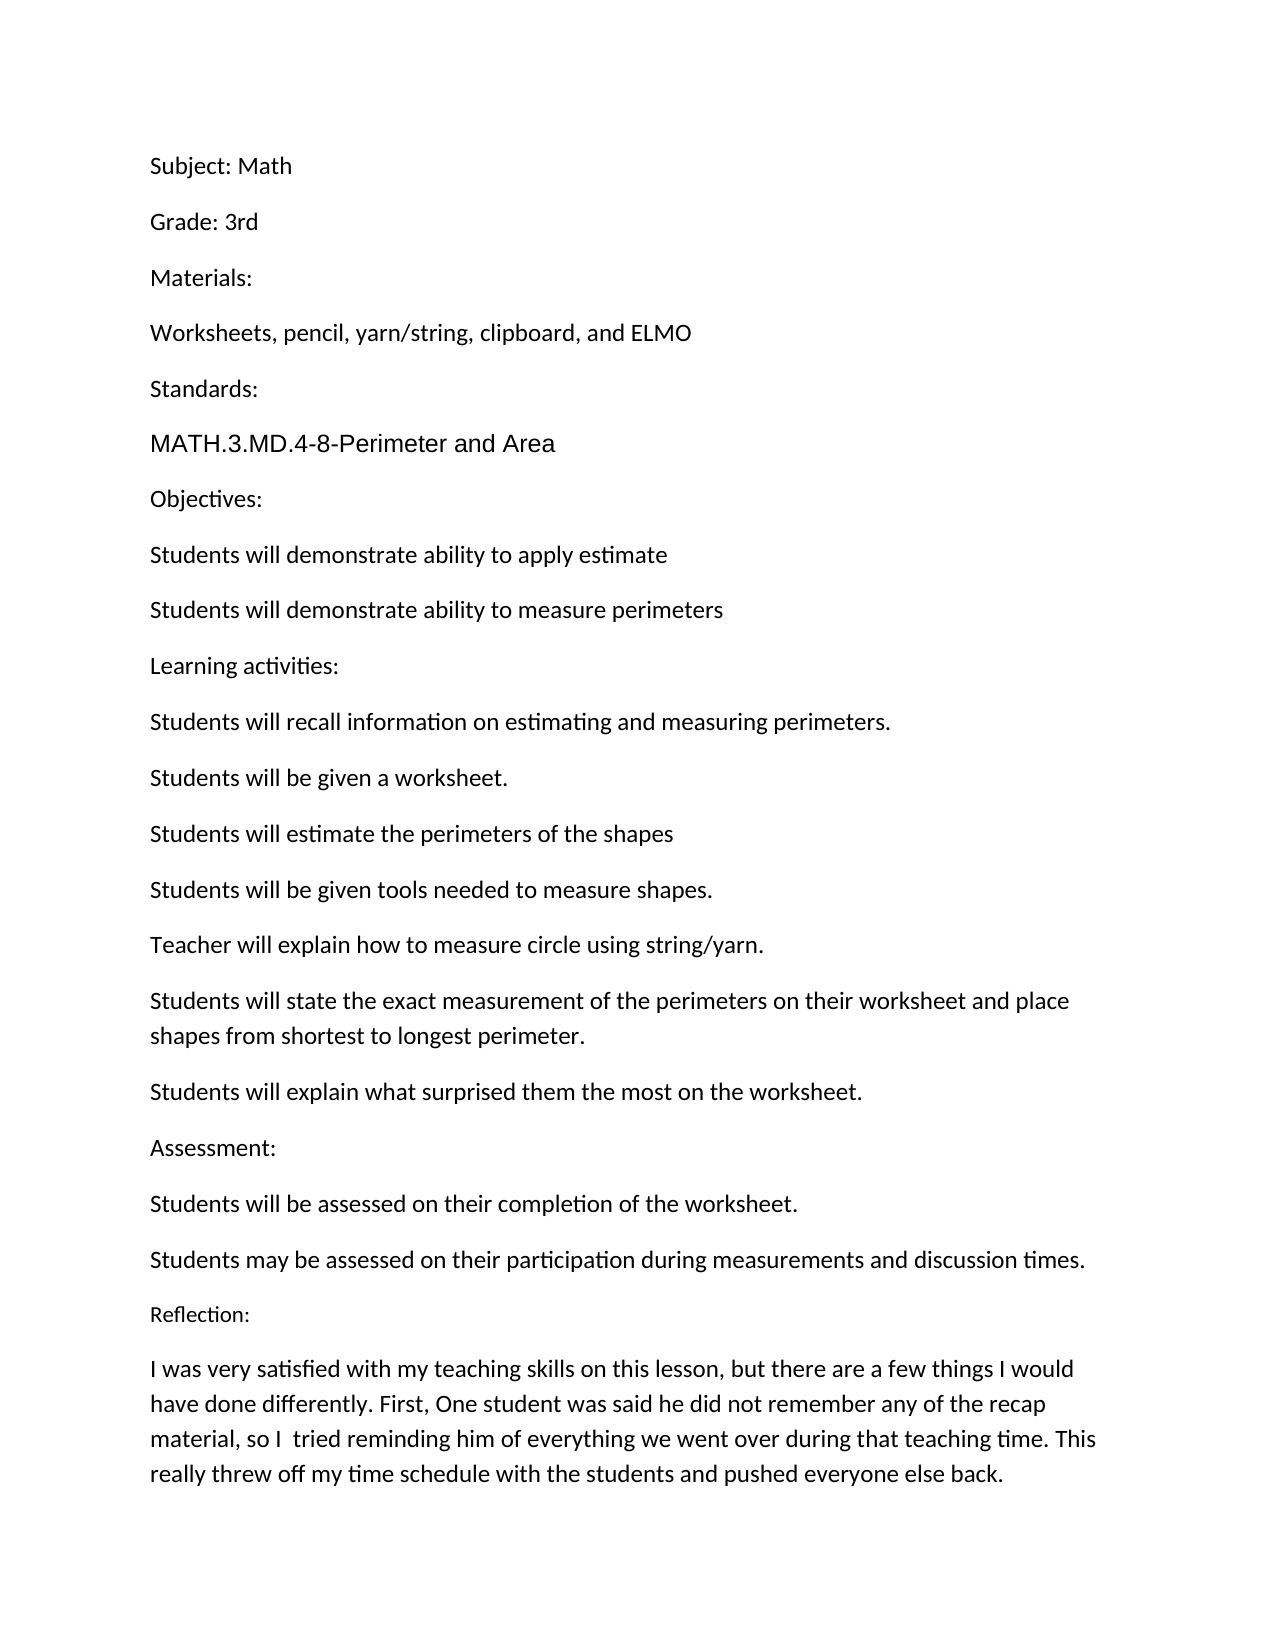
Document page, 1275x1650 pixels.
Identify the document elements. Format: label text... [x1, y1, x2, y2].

text Objectives: [150, 483, 1125, 513]
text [150, 1353, 1125, 1488]
text Standards: [150, 373, 1125, 404]
text Materials: [150, 262, 1125, 292]
text Worksheets, pencil, yarn/string, clipboard, and ELMO [150, 317, 1125, 348]
text Teacher will explain how to measure circle using string/yarn. [150, 930, 1125, 960]
text Students will demonstrate ability to measure perimeters [150, 595, 1125, 625]
text Reflection: [150, 1300, 1125, 1328]
text Students may be assessed on their participation during measurements and discussion times. [150, 1244, 1125, 1274]
text MATH.3.MD.4-8-Perimeter and Area [150, 429, 1125, 458]
text Students will estimate the perimeters of the shapes [150, 818, 1125, 848]
text Grade: 3rd [150, 206, 1125, 236]
text Assessment: [150, 1132, 1125, 1163]
text Students will state the exact measurement of the perimeters on their worksheet and place shapes from shortest to longest perimeter. [150, 986, 1125, 1051]
text Learning activities: [150, 651, 1125, 681]
text Students will be assessed on their completion of the worksheet. [150, 1188, 1125, 1218]
text Students will be given tools needed to measure shapes. [150, 874, 1125, 904]
text Students will demonstrate ability to apply estimate [150, 539, 1125, 569]
text Students will recall information on estimating and measuring perimeters. [150, 706, 1125, 737]
text Students will explain what surprised them the most on the worksheet. [150, 1076, 1125, 1107]
text Students will be given a worksheet. [150, 762, 1125, 793]
text Subject: Math [150, 150, 1125, 181]
